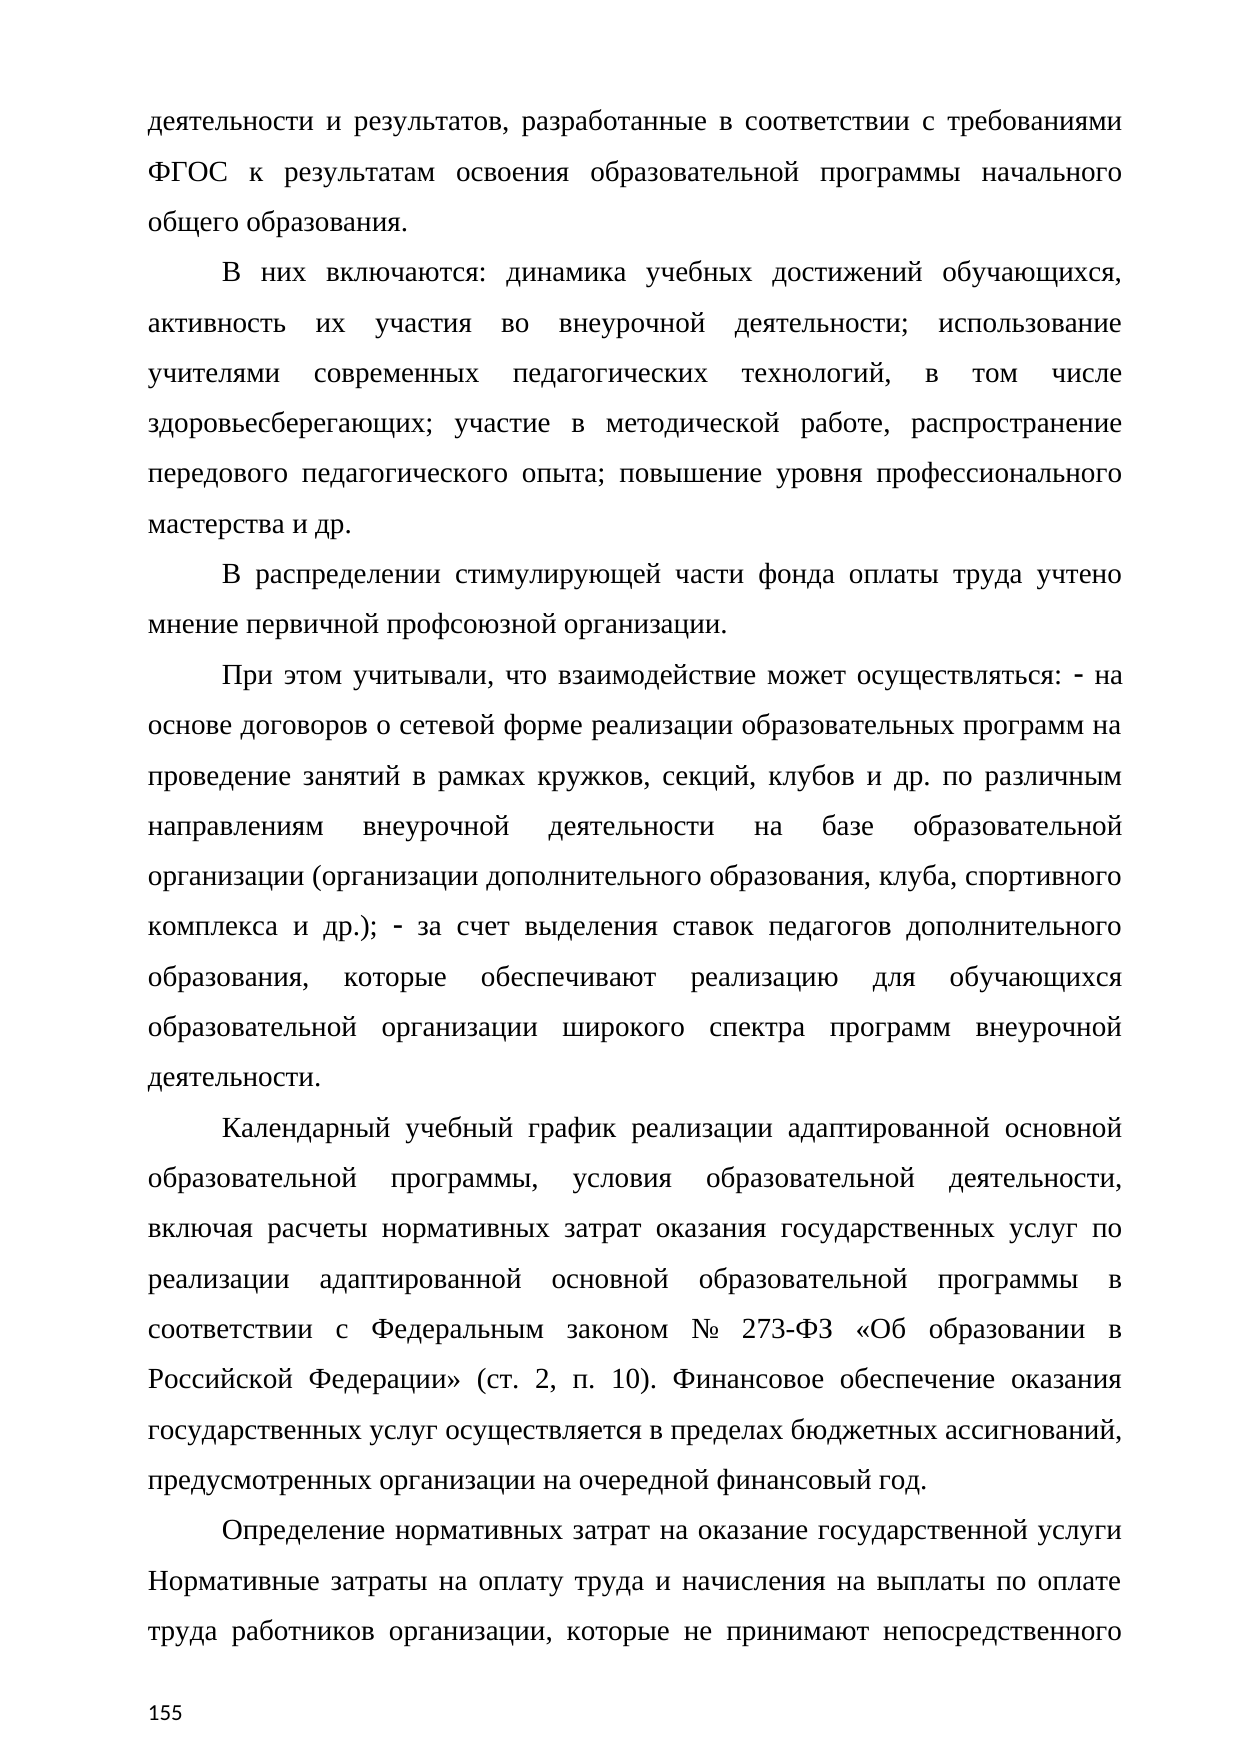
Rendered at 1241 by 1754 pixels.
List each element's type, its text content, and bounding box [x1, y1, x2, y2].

text Календарный учебный график реализации адаптированной основной образовательной программы, условия образовательной деятельности, включая расчеты нормативных затрат оказания государственных услуг по реализации адаптированной основной образовательной программы в соответствии с Федеральным законом № 273-ФЗ «Об образовании в Российской Федерации» (ст. 2, п. 10). Финансовое обеспечение оказания государственных услуг осуществляется в пределах бюджетных ассигнований, предусмотренных организации на очередной финансовый год. [148, 1110, 1123, 1496]
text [148, 1512, 1123, 1647]
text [148, 103, 1123, 238]
text В распределении стимулирующей части фонда оплаты труда учтено мнение первичной профсоюзной организации. [148, 556, 1123, 640]
text В них включаются: динамика учебных достижений обучающихся, активность их участия во внеурочной деятельности; использование учителями современных педагогических технологий, в том числе здоровьесберегающих; участие в методической работе, распространение передового педагогического опыта; повышение уровня профессионального мастерства и др. [148, 254, 1123, 539]
text При этом учитывали, что взаимодействие может осуществляться: на основе договоров о сетевой форме реализации образовательных программ на проведение занятий в рамках кружков, секций, клубов и др. по различным направлениям внеурочной деятельности на базе образовательной организации (организации дополнительного образования, клуба, спортивного комплекса и др.); за счет выделения ставок педагогов дополнительного образования, которые обеспечивают реализацию для обучающихся образовательной организации широкого спектра программ внеурочной деятельности. [148, 657, 1123, 1093]
